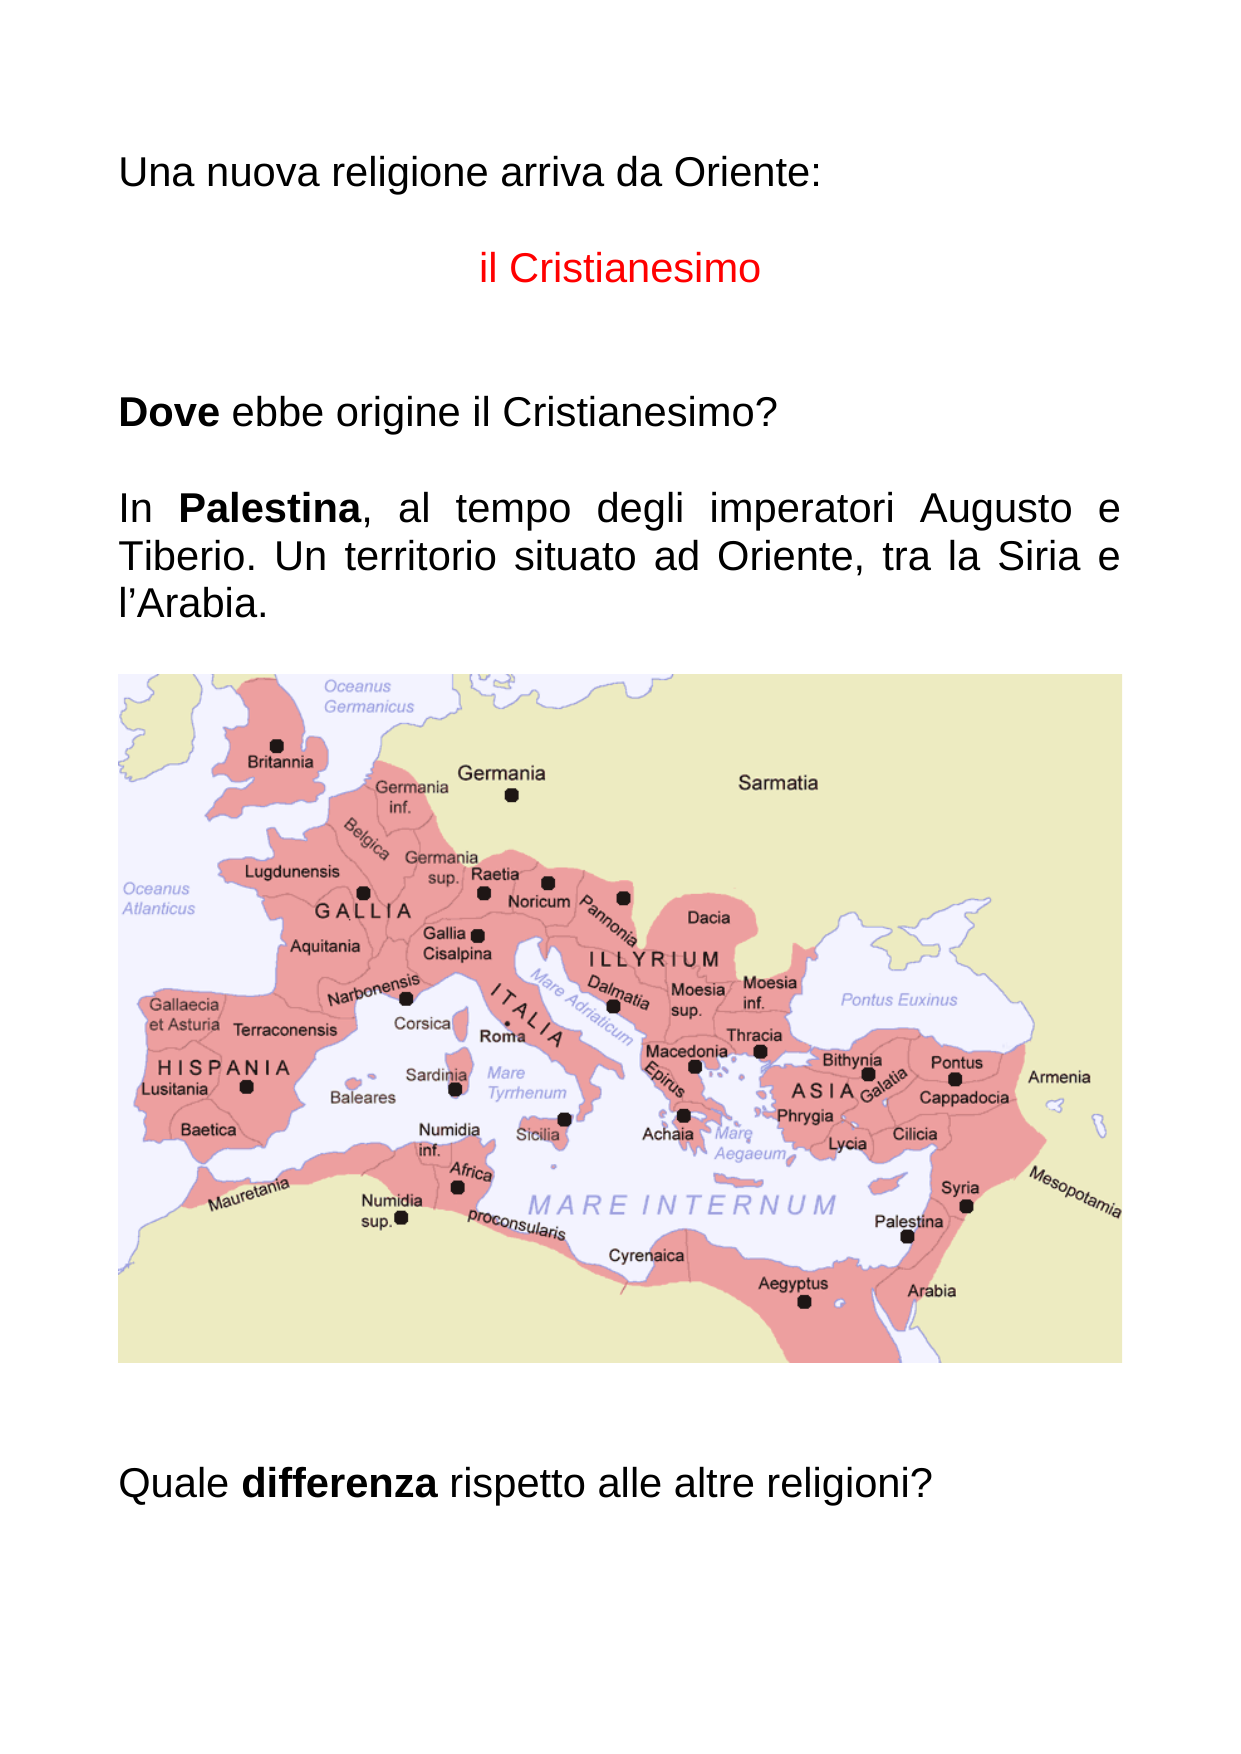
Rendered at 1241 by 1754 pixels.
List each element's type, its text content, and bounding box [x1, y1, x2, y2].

text Dove ebbe origine il Cristianesimo? [118, 387, 1122, 435]
picture [118, 674, 1123, 1363]
text il Cristianesimo [118, 243, 1122, 291]
text Una nuova religione arriva da Oriente: [118, 148, 1122, 196]
text In Palestina, al tempo degli imperatori Augusto e Tiberio. Un territorio situato ad Oriente, tra la Siria e l’Arabia. [118, 483, 1122, 627]
text Quale differenza rispetto alle altre religioni? [118, 1458, 1122, 1506]
